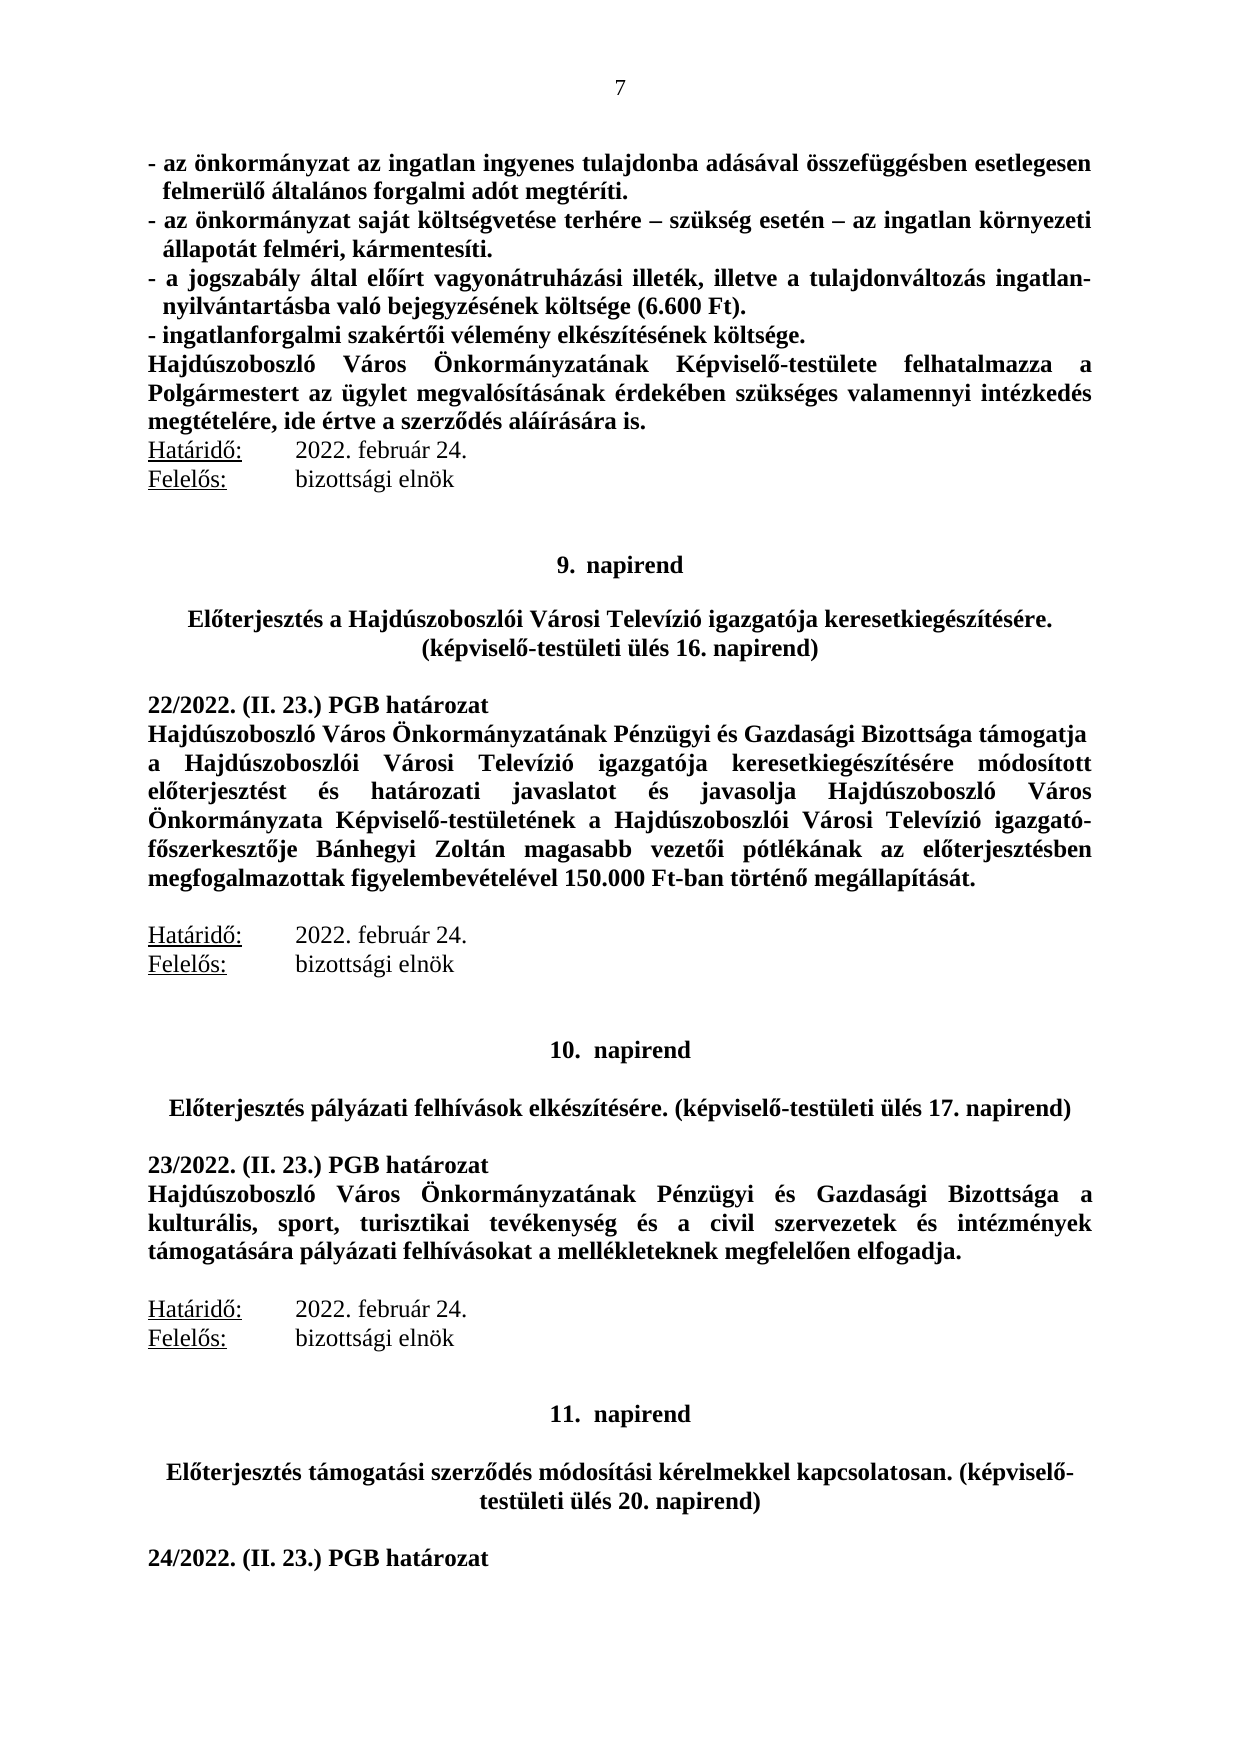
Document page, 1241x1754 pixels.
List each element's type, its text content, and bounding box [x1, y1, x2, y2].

text Előterjesztés a Hajdúszoboszlói Városi Televízió igazgatója keresetkiegészítésére. (képviselő-testületi ülés 16. napirend) [148, 604, 1093, 661]
text 11. napirend [148, 1399, 1093, 1428]
text Felelős: bizottsági elnök [148, 464, 1093, 493]
text Határidő: 2022. február 24. [148, 435, 1093, 464]
text a Hajdúszoboszlói Városi Televízió igazgatója keresetkiegészítésére módosított előterjesztést és határozati javaslatot és javasolja Hajdúszoboszló Város Önkormányzata Képviselő-testületének a Hajdúszoboszlói Városi Televízió igazgató-főszerkesztője Bánhegyi Zoltán magasabb vezetői pótlékának az előterjesztésben megfogalmazottak figyelembevételével 150.000 Ft-ban történő megállapítását. [148, 748, 1093, 891]
text - az önkormányzat saját költségvetése terhére – szükség esetén – az ingatlan környezeti állapotát felméri, kármentesíti. [148, 205, 1093, 263]
text 10. napirend [148, 1035, 1093, 1064]
text Előterjesztés pályázati felhívások elkészítésére. (képviselő-testületi ülés 17. napirend) [148, 1093, 1093, 1121]
text Határidő: 2022. február 24. [148, 920, 1093, 949]
text Előterjesztés támogatási szerződés módosítási kérelmekkel kapcsolatosan. (képviselő-testületi ülés 20. napirend) [148, 1457, 1093, 1514]
text Hajdúszoboszló Város Önkormányzatának Képviselő-testülete felhatalmazza a Polgármestert az ügylet megvalósításának érdekében szükséges valamennyi intézkedés megtételére, ide értve a szerződés aláírására is. [148, 349, 1093, 435]
text 9. napirend [148, 550, 1093, 579]
text Hajdúszoboszló Város Önkormányzatának Pénzügyi és Gazdasági Bizottsága támogatja [148, 719, 1093, 748]
text Felelős: bizottsági elnök [148, 1323, 1093, 1351]
text - a jogszabály által előírt vagyonátruházási illeték, illetve a tulajdonváltozás ingatlan-nyilvántartásba való bejegyzésének költsége (6.600 Ft). [148, 263, 1093, 320]
text 22/2022. (II. 23.) PGB határozat [148, 690, 1093, 719]
text Határidő: 2022. február 24. [148, 1294, 1093, 1323]
text Hajdúszoboszló Város Önkormányzatának Pénzügyi és Gazdasági Bizottsága a kulturális, sport, turisztikai tevékenység és a civil szervezetek és intézmények támogatására pályázati felhívásokat a mellékleteknek megfelelően elfogadja. [148, 1179, 1093, 1265]
text 24/2022. (II. 23.) PGB határozat [148, 1543, 1093, 1572]
text - az önkormányzat az ingatlan ingyenes tulajdonba adásával összefüggésben esetlegesen felmerülő általános forgalmi adót megtéríti. [148, 148, 1093, 205]
text - ingatlanforgalmi szakértői vélemény elkészítésének költsége. [148, 320, 1093, 349]
text Felelős: bizottsági elnök [148, 949, 1093, 978]
text 23/2022. (II. 23.) PGB határozat [148, 1150, 1093, 1179]
